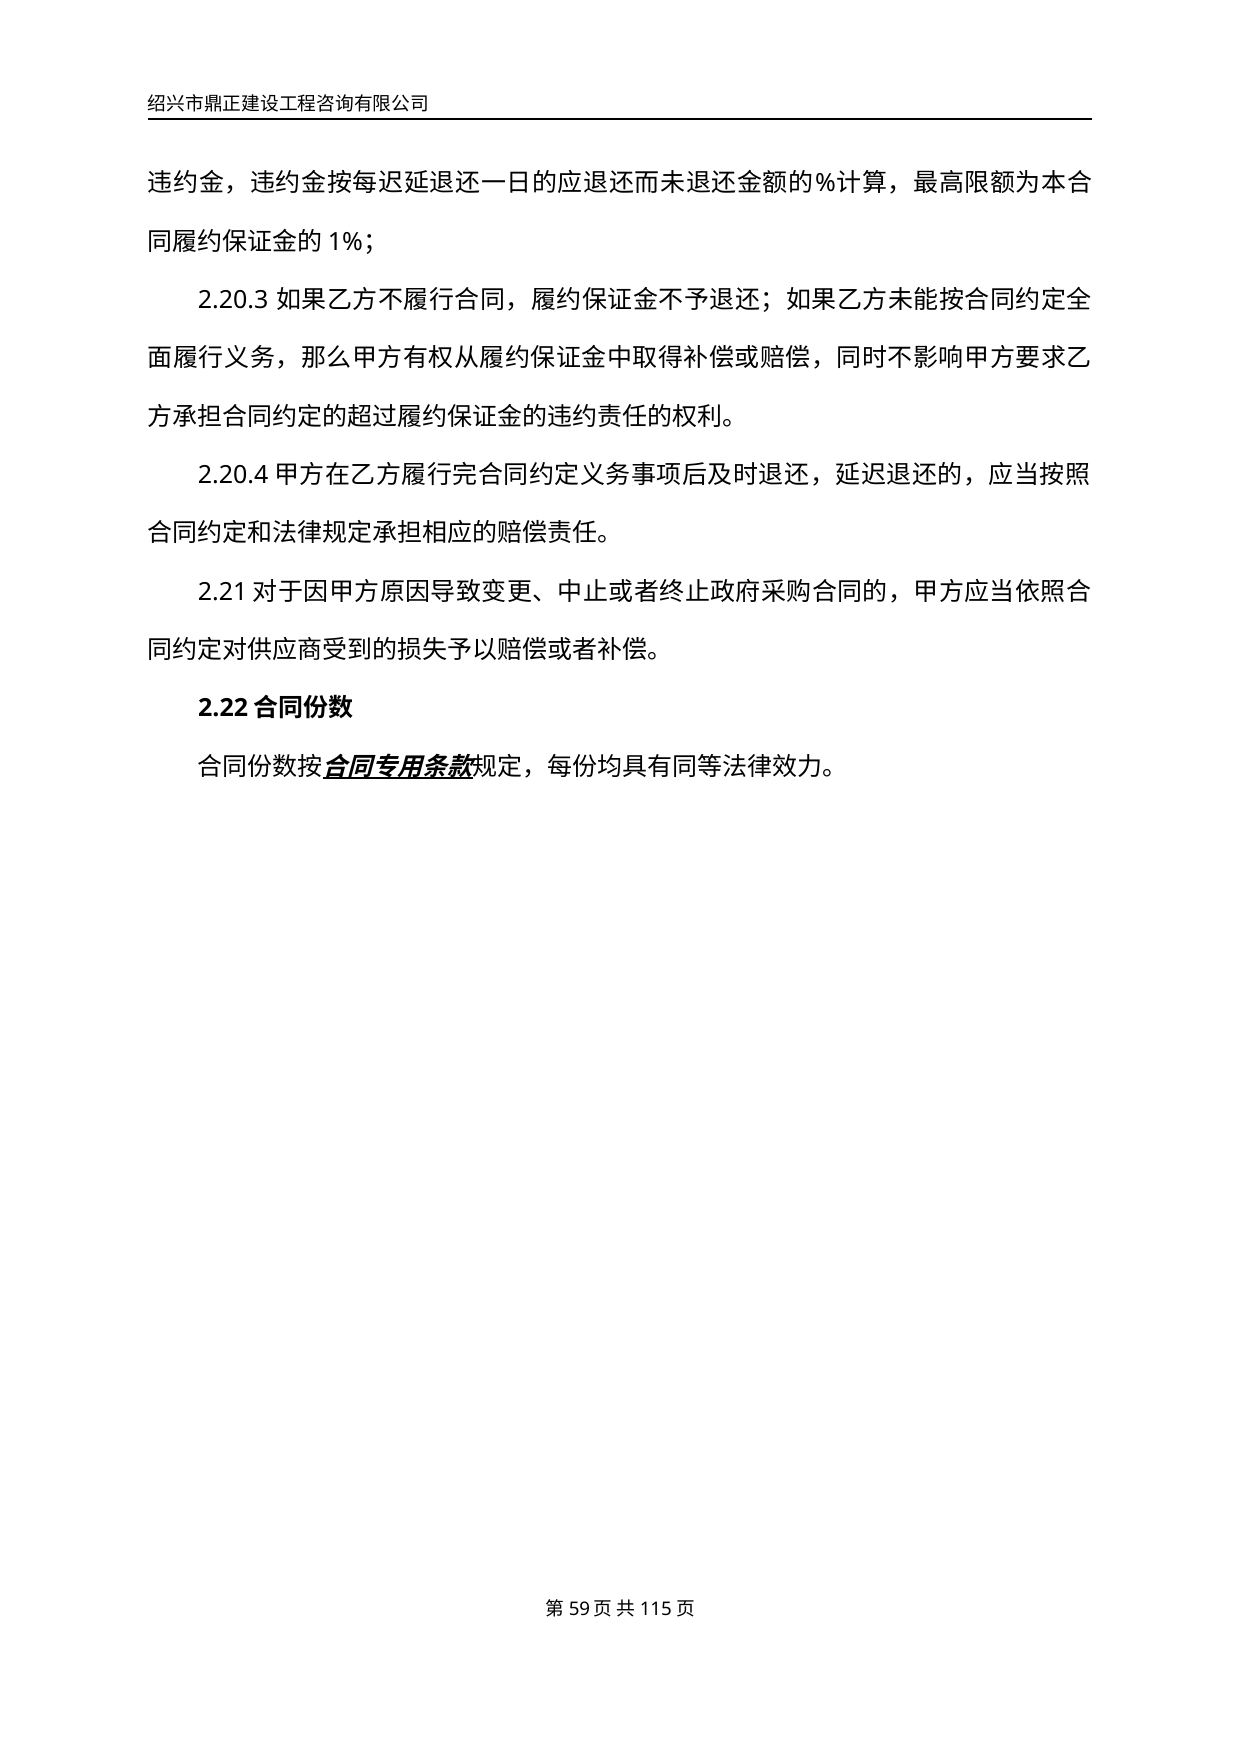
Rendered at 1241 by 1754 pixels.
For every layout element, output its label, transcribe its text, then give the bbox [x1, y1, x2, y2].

text 2.20.4甲方在乙方履行完合同约定义务事项后及时退还，延迟退还的，应当按照合同约定和法律规定承担相应的赔偿责任。 [148, 437, 1092, 553]
text 合同份数按合同专用条款规定，每份均具有同等法律效力。 [148, 728, 1092, 787]
text 2.20.3 如果乙方不履行合同，履约保证金不予退还；如果乙方未能按合同约定全面履行义务，那么甲方有权从履约保证金中取得补偿或赔偿，同时不影响甲方要求乙方承担合同约定的超过履约保证金的违约责任的权利。 [148, 262, 1092, 437]
text 2.22合同份数 [148, 670, 1092, 728]
text 2.21对于因甲方原因导致变更、中止或者终止政府采购合同的，甲方应当依照合同约定对供应商受到的损失予以赔偿或者补偿。 [148, 553, 1092, 670]
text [148, 145, 1092, 262]
